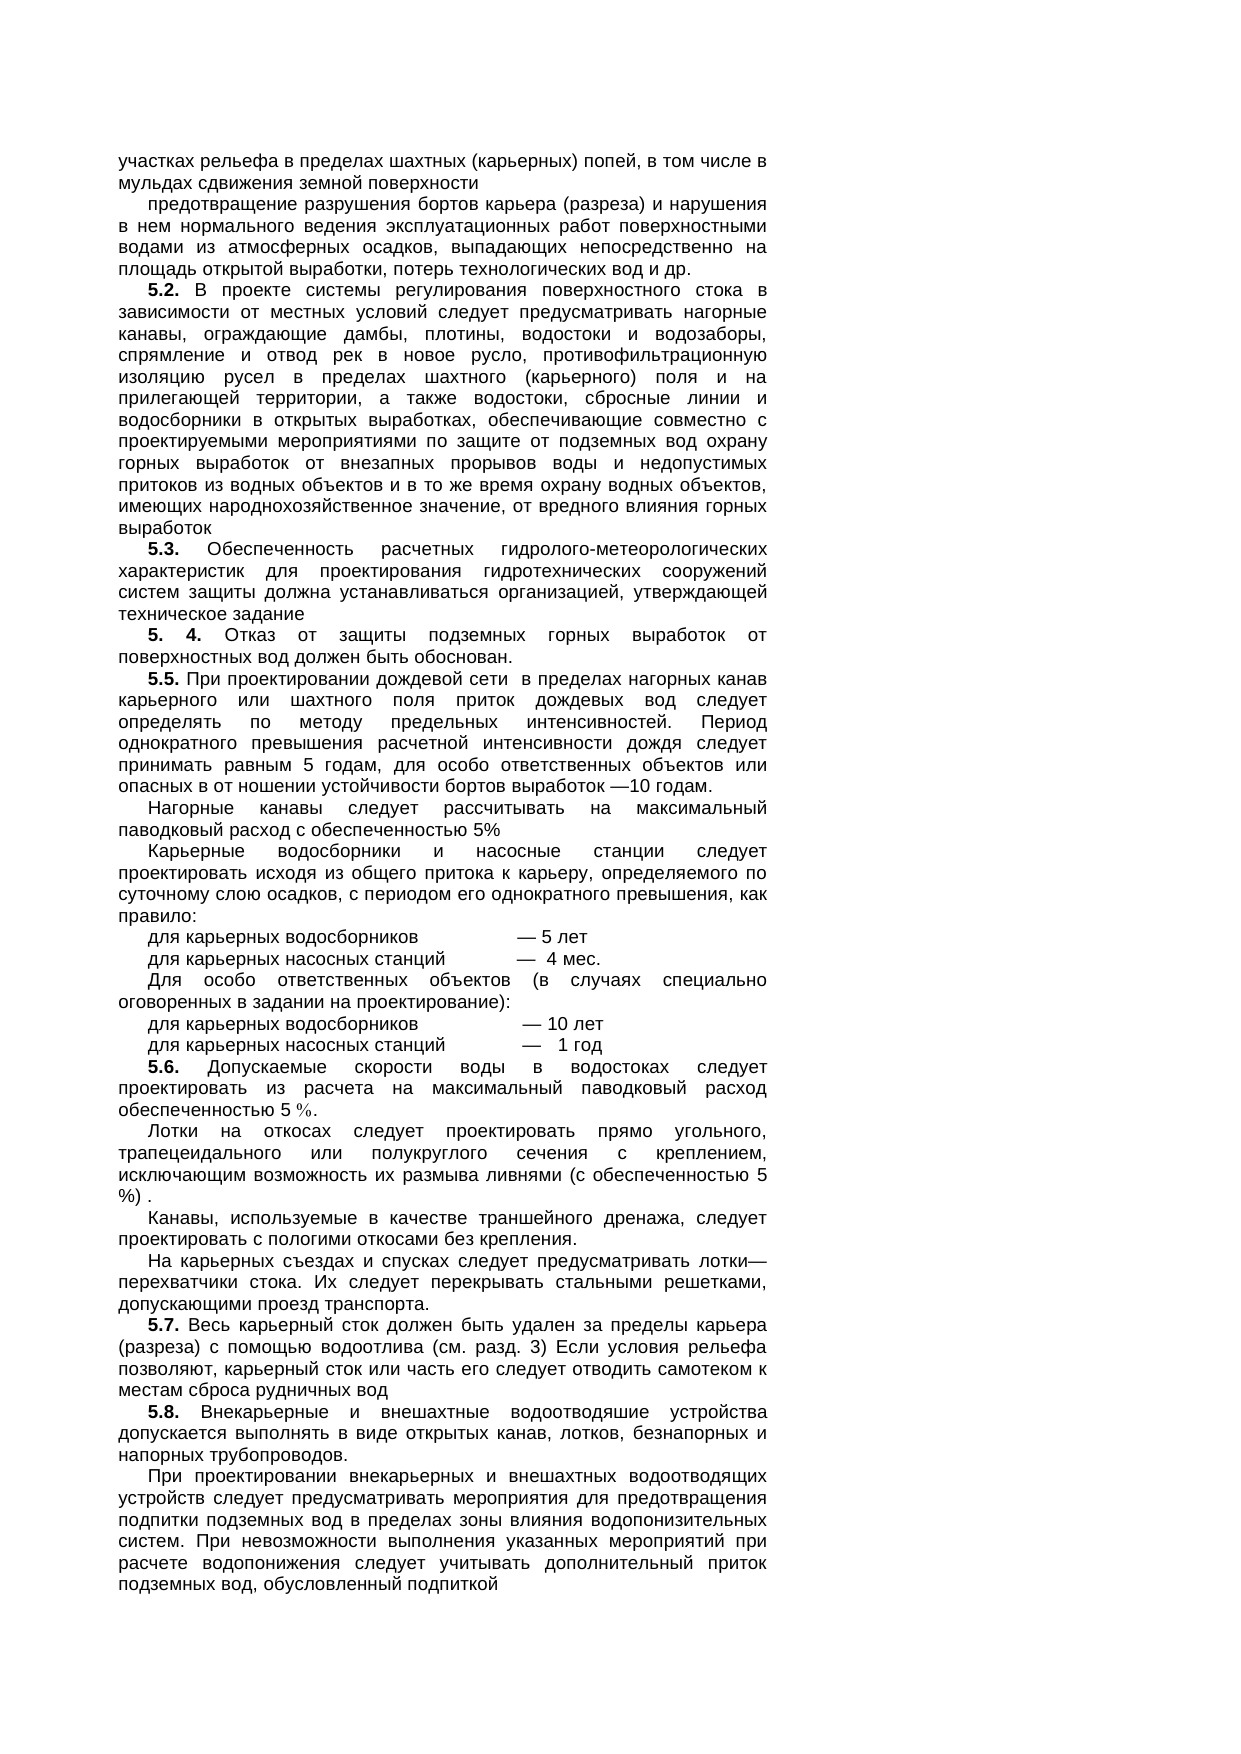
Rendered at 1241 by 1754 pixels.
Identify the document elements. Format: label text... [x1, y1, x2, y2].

text Нагорные канавы следует рассчитывать на максимальный паводковый расход с обеспеченностью 5% [118, 797, 768, 840]
text предотвращение разрушения бортов карьера (разреза) и нарушения в нем нормального ведения эксплуатационных работ поверхностными водами из атмосферных осадков, выпадающих непосредственно на площадь открытой выработки, потерь технологических вод и др. [118, 193, 768, 279]
text 5.5. При проектировании дождевой сети в пределах нагорных канав карьерного или шахтного поля приток дождевых вод следует определять по методу предельных интенсивностей. Период однократного превышения расчетной интенсивности дождя следует принимать равным 5 годам, для особо ответственных объектов или опасных в от ношении устойчивости бортов выработок —10 годам. [118, 667, 768, 797]
text Для особо ответственных объектов (в случаях специально оговоренных в задании на проектирование): [118, 969, 768, 1012]
text 5.7. Весь карьерный сток должен быть удален за пределы карьера (разреза) с помощью водоотлива (см. разд. 3) Если условия рельефа позволяют, карьерный сток или часть его следует отводить самотеком к местам сброса рудничных вод [118, 1314, 768, 1401]
text для карьерных насосных станций — 4 мес. [118, 948, 768, 969]
text Канавы, используемые в качестве траншейного дренажа, следует проектировать с пологими откосами без крепления. [118, 1207, 768, 1250]
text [118, 150, 768, 193]
text для карьерных водосборников — 5 лет [118, 926, 768, 948]
text для карьерных водосборников — 10 лет [118, 1012, 768, 1034]
text Лотки на откосах следует проектировать прямо угольного, трапецеидального или полукруглого сечения с креплением, исключающим возможность их размыва ливнями (с обеспеченностью 5 %) . [118, 1120, 768, 1207]
text 5.3. Обеспеченность расчетных гидролого-метеорологических характеристик для проектирования гидротехнических сооружений систем защиты должна устанавливаться организацией, утверждающей техническое задание [118, 538, 768, 624]
text 5. 4. Отказ от защиты подземных горных выработок от поверхностных вод должен быть обоснован. [118, 624, 768, 667]
text 5.8. Внекарьерные и внешахтные водоотводяшие устройства допускается выполнять в виде открытых канав, лотков, безнапорных и напорных трубопроводов. [118, 1401, 768, 1465]
text Карьерные водосборники и насосные станции следует проектировать исходя из общего притока к карьеру, определяемого по суточному слою осадков, с периодом его однократного превышения, как правило: [118, 840, 768, 926]
text для карьерных насосных станций — 1 год [118, 1034, 768, 1056]
text 5.6. Допускаемые скорости воды в водостоках следует проектировать из расчета на максимальный паводковый расход обеспеченностью 5 . [118, 1056, 768, 1120]
text На карьерных съездах и спусках следует предусматривать лотки—перехватчики стока. Их следует перекрывать стальными решетками, допускающими проезд транспорта. [118, 1250, 768, 1314]
text 5.2. В проекте системы регулирования поверхностного стока в зависимости от местных условий следует предусматривать нагорные канавы, ограждающие дамбы, плотины, водостоки и водозаборы, спрямление и отвод рек в новое русло, противофильтрационную изоляцию русел в пределах шахтного (карьерного) поля и на прилегающей территории, а также водостоки, сбросные линии и водосборники в открытых выработках, обеспечивающие совместно с проектируемыми мероприятиями по защите от подземных вод охрану горных выработок от внезапных прорывов воды и недопустимых притоков из водных объектов и в то же время охрану водных объектов, имеющих народнохозяйственное значение, от вредного влияния горных выработок [118, 279, 768, 538]
text При проектировании внекарьерных и внешахтных водоотводящих устройств следует предусматривать мероприятия для предотвращения подпитки подземных вод в пределах зоны влияния водопонизительных систем. При невозможности выполнения указанных мероприятий при расчете водопонижения следует учитывать дополнительный приток подземных вод, обусловленный подпиткой [118, 1465, 768, 1595]
